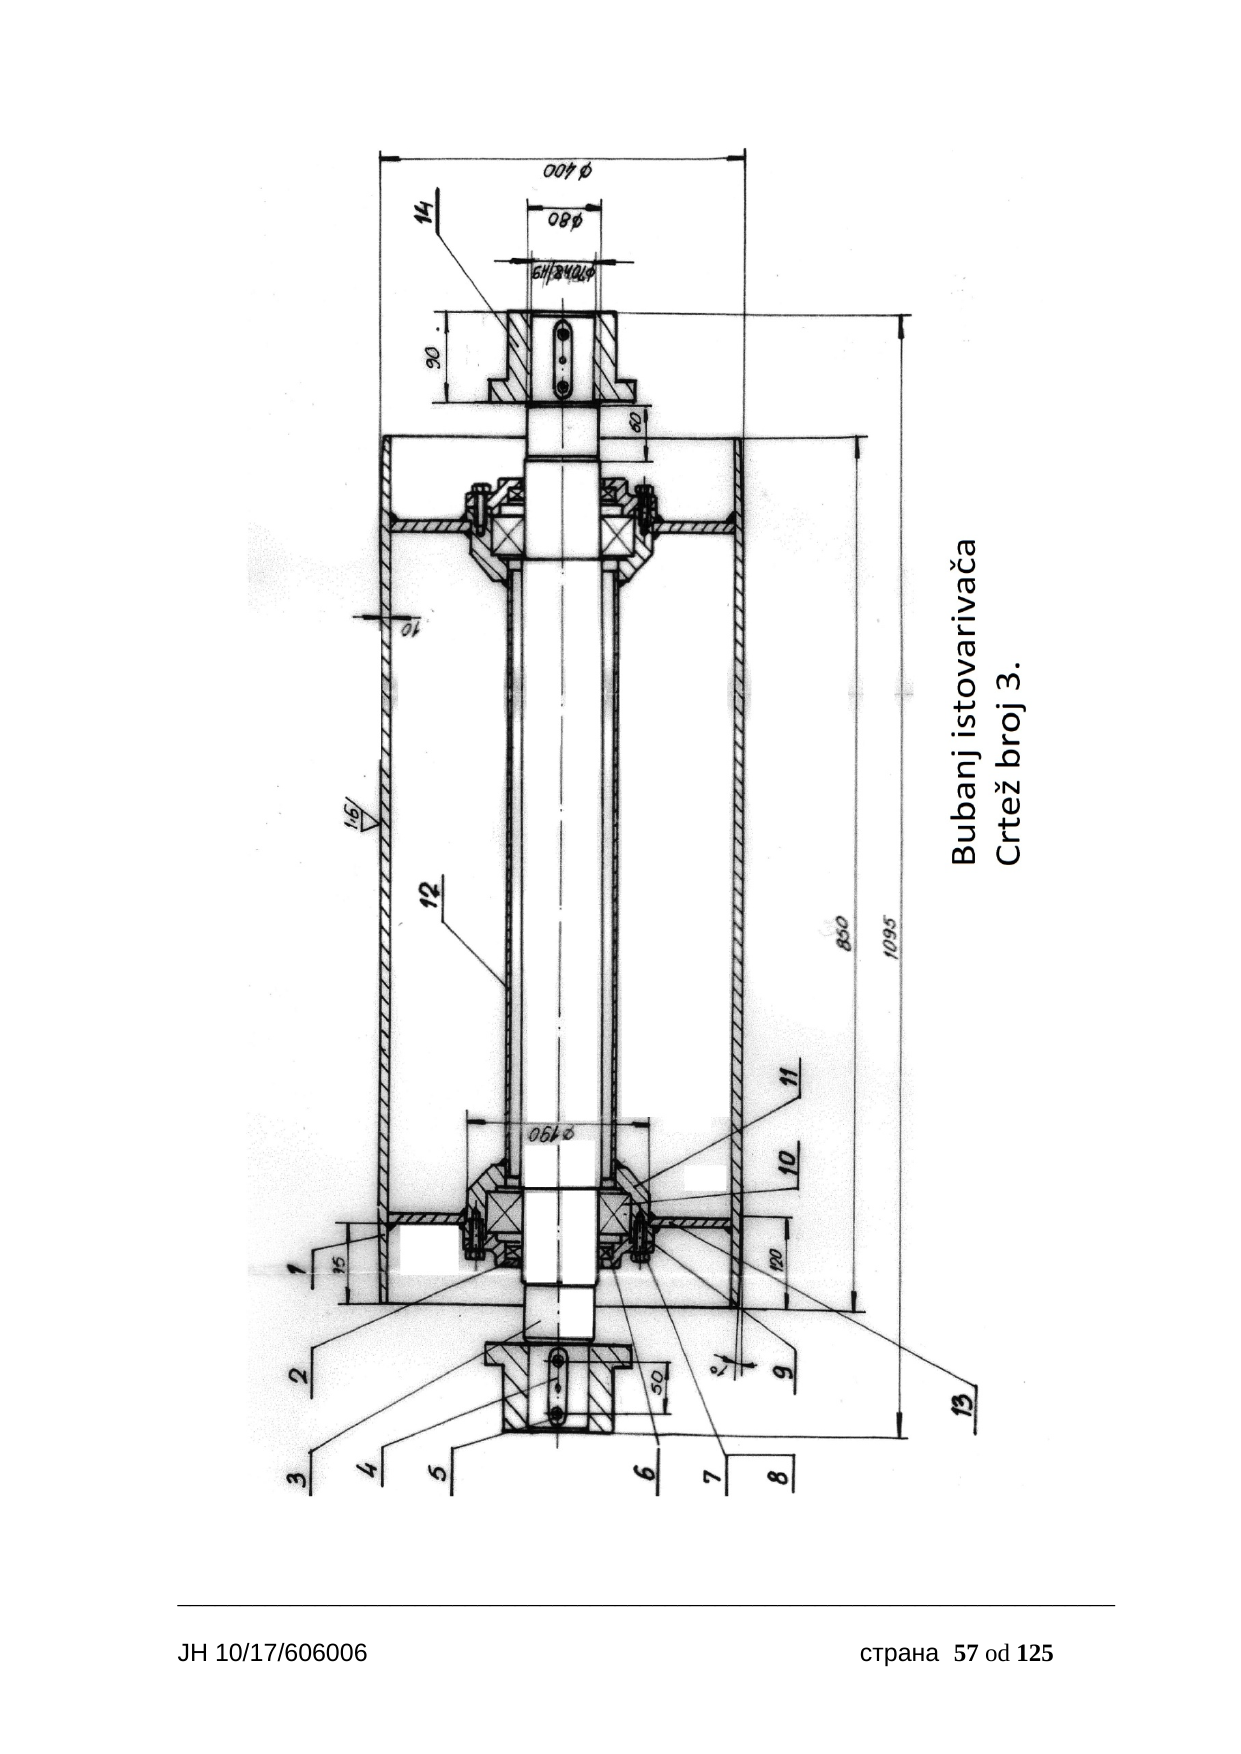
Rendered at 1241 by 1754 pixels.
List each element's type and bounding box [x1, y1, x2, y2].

picture [235, 131, 1064, 1511]
